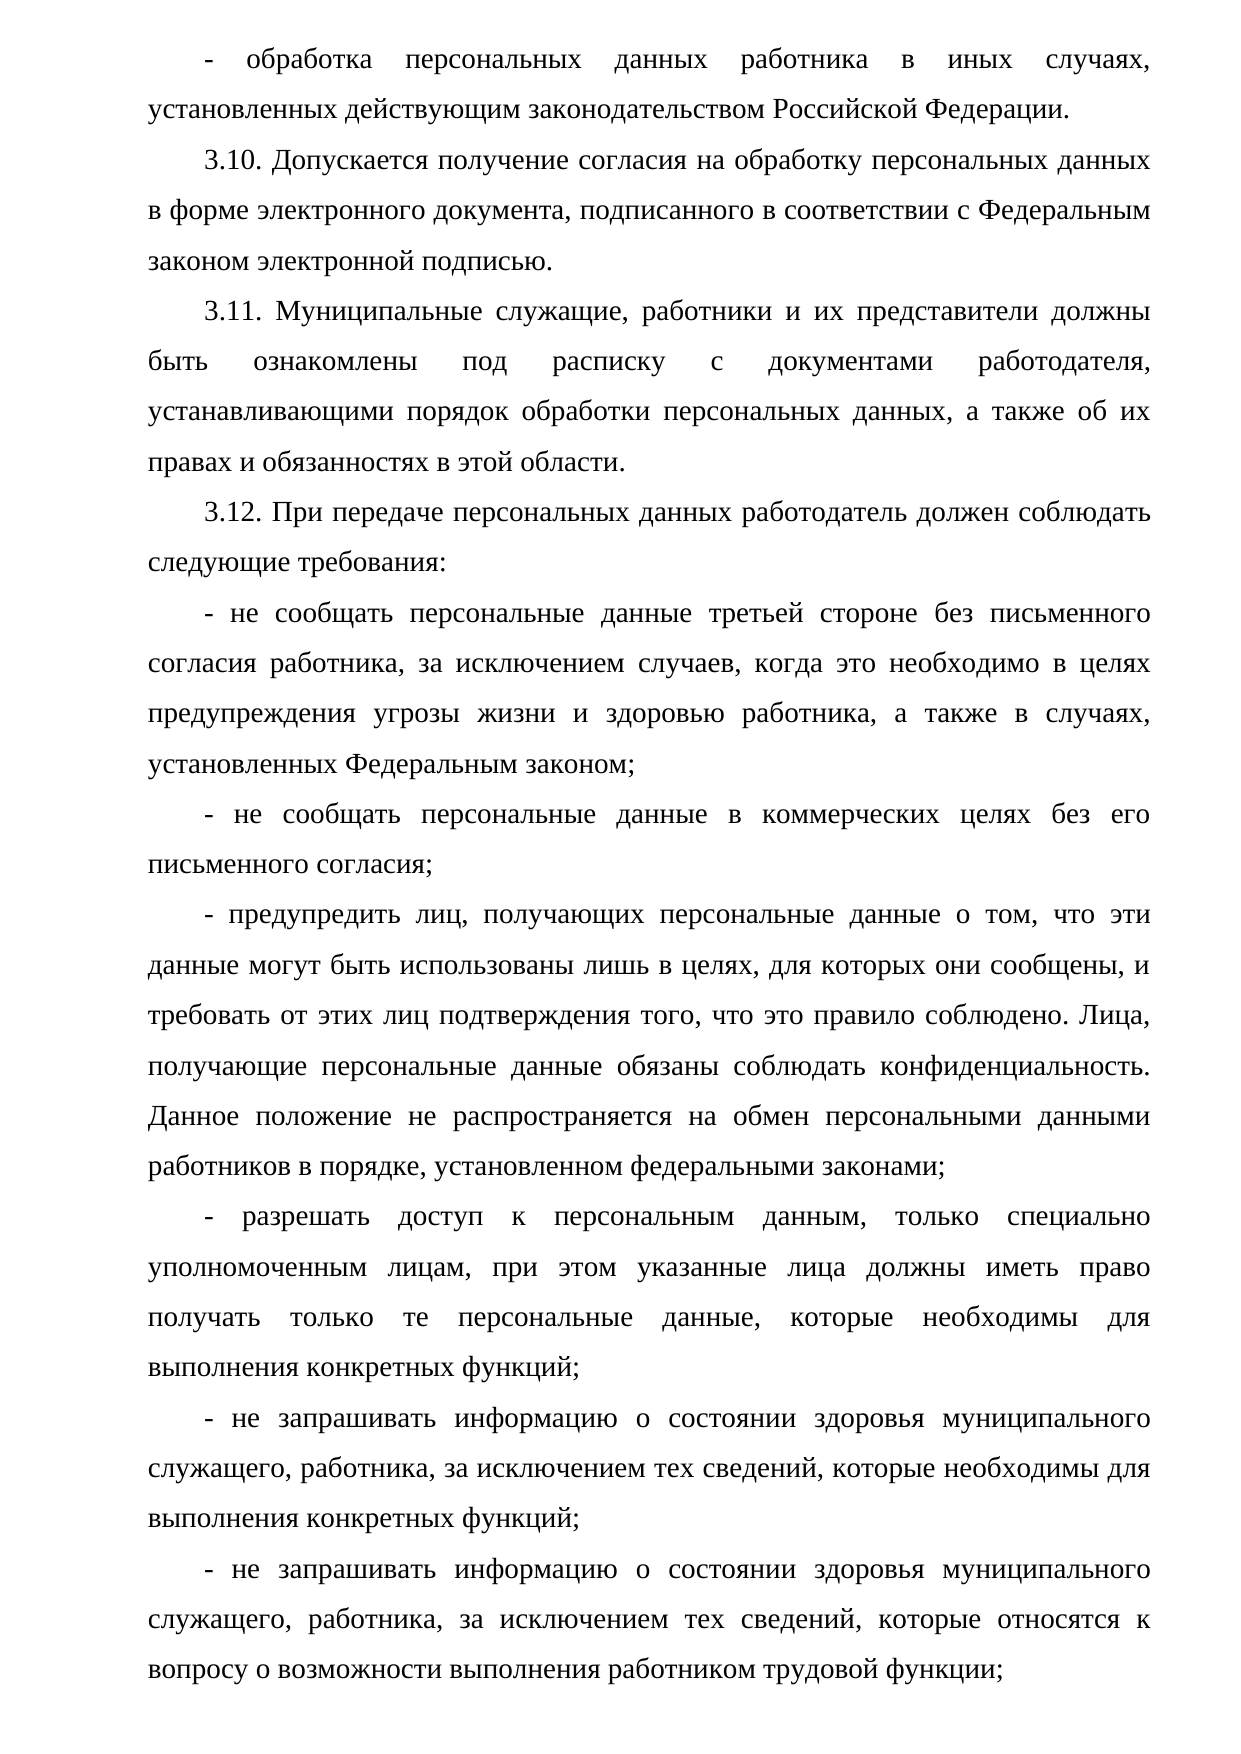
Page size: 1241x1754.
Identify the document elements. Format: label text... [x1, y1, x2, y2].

text - не запрашивать информацию о состоянии здоровья муниципального служащего, работника, за исключением тех сведений, которые необходимы для выполнения конкретных функций; [148, 1400, 1152, 1534]
text - не сообщать персональные данные третьей стороне без письменного согласия работника, за исключением случаев, когда это необходимо в целях предупреждения угрозы жизни и здоровью работника, а также в случаях, установленных Федеральным законом; [148, 595, 1152, 779]
text 3.10. Допускается получение согласия на обработку персональных данных в форме электронного документа, подписанного в соответствии с Федеральным законом электронной подписью. [148, 142, 1152, 276]
text 3.12. При передаче персональных данных работодатель должен соблюдать следующие требования: [148, 494, 1152, 578]
text - не запрашивать информацию о состоянии здоровья муниципального служащего, работника, за исключением тех сведений, которые относятся к вопросу о возможности выполнения работником трудовой функции; [148, 1551, 1152, 1685]
text - предупредить лиц, получающих персональные данные о том, что эти данные могут быть использованы лишь в целях, для которых они сообщены, и требовать от этих лиц подтверждения того, что это правило соблюдено. Лица, получающие персональные данные обязаны соблюдать конфиденциальность. Данное положение не распространяется на обмен персональными данными работников в порядке, установленном федеральными законами; [148, 897, 1152, 1182]
text - разрешать доступ к персональным данным, только специально уполномоченным лицам, при этом указанные лица должны иметь право получать только те персональные данные, которые необходимы для выполнения конкретных функций; [148, 1198, 1152, 1383]
text 3.11. Муниципальные служащие, работники и их представители должны быть ознакомлены под расписку с документами работодателя, устанавливающими порядок обработки персональных данных, а также об их правах и обязанностях в этой области. [148, 293, 1152, 477]
text - обработка персональных данных работника в иных случаях, установленных действующим законодательством Российской Федерации. [148, 41, 1152, 125]
text - не сообщать персональные данные в коммерческих целях без его письменного согласия; [148, 796, 1152, 880]
